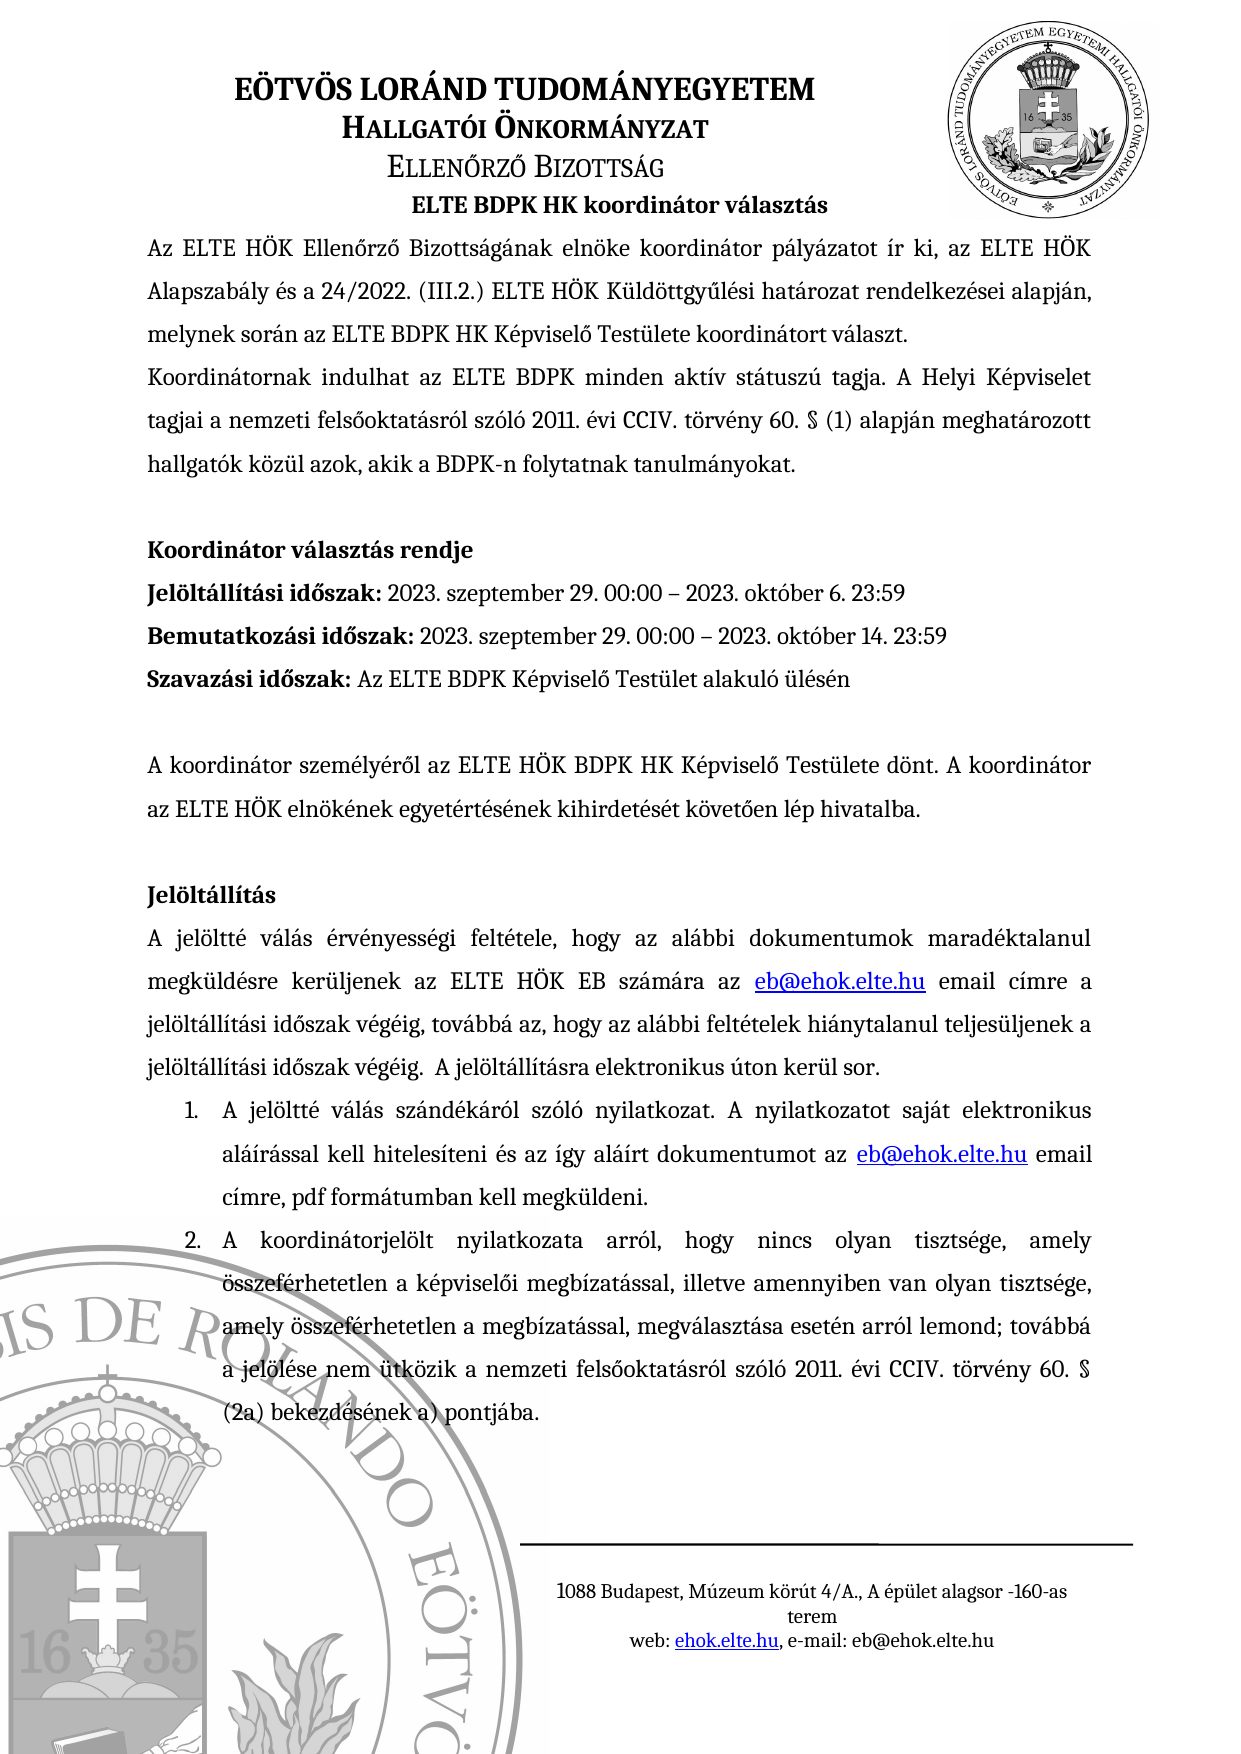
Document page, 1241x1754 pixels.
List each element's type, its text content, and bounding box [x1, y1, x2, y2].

text Szavazási időszak: Az ELTE BDPK Képviselő Testület alakuló ülésén [147, 665, 1092, 694]
text Bemutatkozási időszak: 2023. szeptember 29. 00:00 – 2023. október 14. 23:59 [147, 622, 1092, 651]
text Koordinátornak indulhat az ELTE BDPK minden aktív státuszú tagja. A Helyi Képviselet tagjai a nemzeti felsőoktatásról szóló 2011. évi CCIV. törvény 60. § (1) alapján meghatározott hallgatók közül azok, akik a BDPK-n folytatnak tanulmányokat. [147, 363, 1092, 478]
list A koordinátorjelölt nyilatkozata arról, hogy nincs olyan tisztsége, amely összeférhetetlen a képviselői megbízatással, illetve amennyiben van olyan tisztsége, amely összeférhetetlen a megbízatással, megválasztása esetén arról lemond; továbbá a jelölése nem ütközik a nemzeti felsőoktatásról szóló 2011. évi CCIV. törvény 60. § (2a) bekezdésének a) pontjába. [184, 1226, 1092, 1427]
text Jelöltállítási időszak: 2023. szeptember 29. 00:00 – 2023. október 6. 23:59 [147, 579, 1092, 608]
picture [946, 21, 1159, 219]
text Jelöltállítás [147, 881, 1092, 909]
text Az ELTE HÖK Ellenőrző Bizottságának elnöke koordinátor pályázatot ír ki, az ELTE HÖK Alapszabály és a 24/2022. (III.2.) ELTE HÖK Küldöttgyűlési határozat rendelkezései alapján, melynek során az ELTE BDPK HK Képviselő Testülete koordinátort választ. [147, 234, 1092, 349]
text ELTE BDPK HK koordinátor választás [147, 191, 1092, 219]
text Koordinátor választás rendje [147, 536, 1092, 564]
text A koordinátor személyéről az ELTE HÖK BDPK HK Képviselő Testülete dönt. A koordinátor az ELTE HÖK elnökének egyetértésének kihirdetését követően lép hivatalba. [147, 751, 1092, 823]
text A jelöltté válás érvényességi feltétele, hogy az alábbi dokumentumok maradéktalanul megküldésre kerüljenek az ELTE HÖK EB számára az eb@ehok.elte.hu email címre a jelöltállítási időszak végéig, továbbá az, hogy az alábbi feltételek hiánytalanul teljesüljenek a jelöltállítási időszak végéig. A jelöltállításra elektronikus úton kerül sor. [147, 924, 1092, 1082]
list A jelöltté válás szándékáról szóló nyilatkozat. A nyilatkozatot saját elektronikus aláírással kell hitelesíteni és az így aláírt dokumentumot az eb@ehok.elte.hu email címre, pdf formátumban kell megküldeni. [184, 1096, 1092, 1211]
